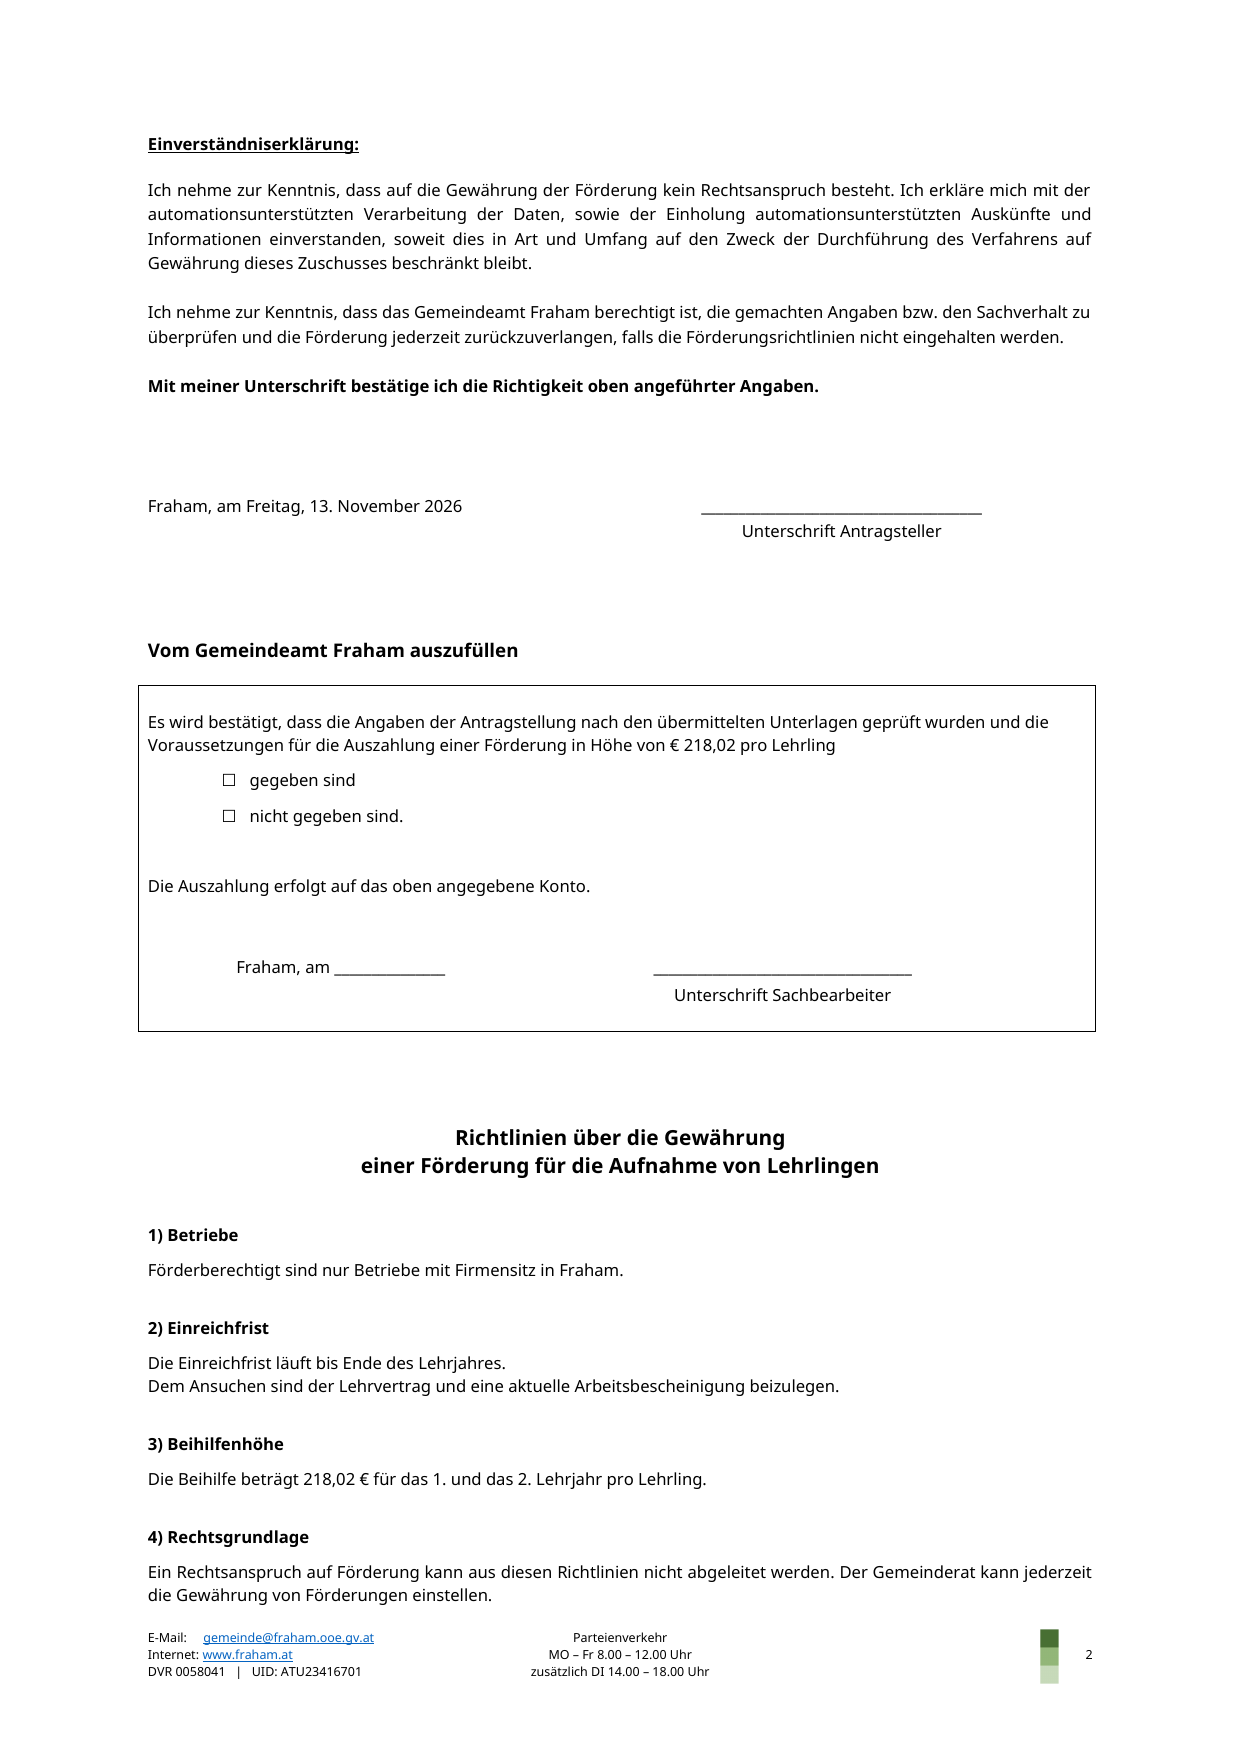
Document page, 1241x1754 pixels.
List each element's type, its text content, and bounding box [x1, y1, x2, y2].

text Unterschrift Antragsteller [148, 519, 1093, 542]
text Fraham, am _______________ ___________________________________ [148, 955, 1093, 978]
text Fraham, am Dienstag, 22. Februar 2022 ______________________________________ [148, 495, 1093, 517]
picture [1040, 1629, 1059, 1684]
text Ich nehme zur Kenntnis, dass das Gemeindeamt Fraham berechtigt ist, die gemachten Angaben bzw. den Sachverhalt zu überprüfen und die Förderung jederzeit zurückzuverlangen, falls die Förderungsrichtlinien nicht eingehalten werden. [148, 301, 1093, 348]
text Förderberechtigt sind nur Betriebe mit Firmensitz in Fraham. [148, 1259, 1093, 1282]
text Es wird bestätigt, dass die Angaben der Antragstellung nach den übermittelten Unterlagen geprüft wurden und die Voraussetzungen für die Auszahlung einer Förderung in Höhe von € 218,02 pro Lehrling [148, 711, 1093, 756]
text Unterschrift Sachbearbeiter [148, 984, 1093, 1006]
text 2) Einreichfrist [148, 1317, 1093, 1339]
text 1) Betriebe [148, 1224, 1093, 1246]
text ☐ gegeben sind [139, 766, 1095, 792]
text 4) Rechtsgrundlage [148, 1526, 1093, 1548]
text Dem Ansuchen sind der Lehrvertrag und eine aktuelle Arbeitsbescheinigung beizulegen. [148, 1375, 1093, 1397]
text Richtlinien über die Gewährung einer Förderung für die Aufnahme von Lehrlingen [148, 1123, 1093, 1180]
text Ein Rechtsanspruch auf Förderung kann aus diesen Richtlinien nicht abgeleitet werden. Der Gemeinderat kann jederzeit die Gewährung von Förderungen einstellen. [148, 1561, 1093, 1606]
text Die Beihilfe beträgt 218,02 € für das 1. und das 2. Lehrjahr pro Lehrling. [148, 1468, 1093, 1491]
text Vom Gemeindeamt Fraham auszufüllen [148, 637, 1093, 662]
text ☐ nicht gegeben sind. [139, 801, 1095, 827]
text Die Auszahlung erfolgt auf das oben angegebene Konto. [139, 871, 1095, 897]
text Mit meiner Unterschrift bestätige ich die Richtigkeit oben angeführter Angaben. [148, 374, 1093, 397]
text Die Einreichfrist läuft bis Ende des Lehrjahres. [148, 1352, 1093, 1375]
text 3) Beihilfenhöhe [148, 1433, 1093, 1455]
text Einverständniserklärung: [148, 133, 1093, 156]
text Ich nehme zur Kenntnis, dass auf die Gewährung der Förderung kein Rechtsanspruch besteht. Ich erkläre mich mit der automationsunterstützten Verarbeitung der Daten, sowie der Einholung automationsunterstützten Auskünfte und Informationen einverstanden, soweit dies in Art und Umfang auf den Zweck der Durchführung des Verfahrens auf Gewährung dieses Zuschusses beschränkt bleibt. [148, 178, 1093, 274]
